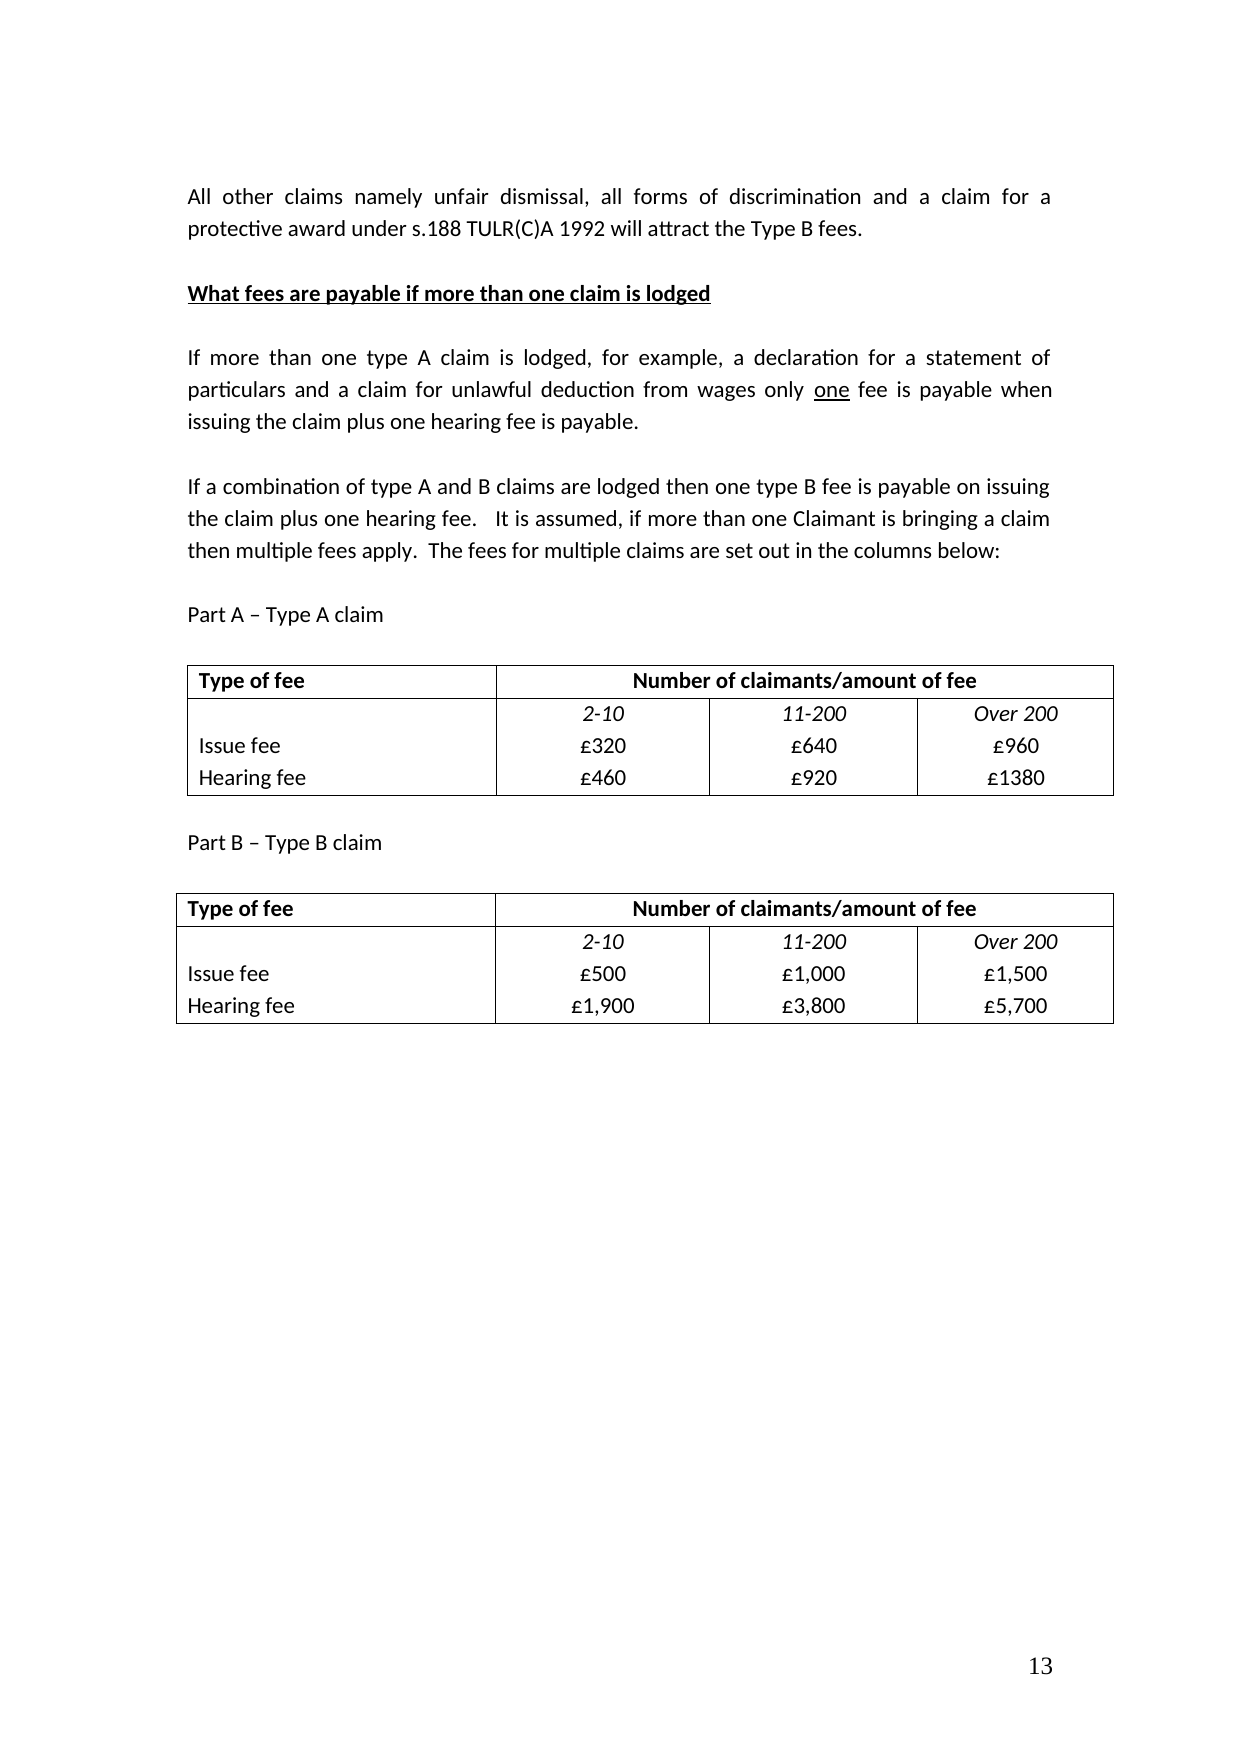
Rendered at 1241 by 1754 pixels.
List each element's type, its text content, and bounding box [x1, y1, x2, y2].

text All other claims namely unfair dismissal, all forms of discrimination and a claim for a protective award under s.188 TULR(C)A 1992 will attract the Type B fees. [187, 182, 1053, 242]
table_cell 2-10 £500 £1,900 [496, 927, 709, 1023]
table_header Number of claimants/amount of fee [496, 894, 1113, 926]
table_cell 11-200 £1,000 £3,800 [710, 927, 917, 1023]
table_cell 2-10 £320 £460 [497, 699, 709, 795]
table_header Type of fee [177, 894, 495, 926]
table_cell Issue fee Hearing fee [177, 927, 495, 1023]
table_cell Over 200 £960 £1380 [918, 699, 1113, 795]
text Part A – Type A claim [187, 601, 1053, 629]
text If a combination of type A and B claims are lodged then one type B fee is payable on issuing the claim plus one hearing fee. It is assumed, if more than one Claimant is bringing a claim then multiple fees apply. The fees for multiple claims are set out in the columns below: [187, 472, 1053, 564]
text What fees are payable if more than one claim is lodged [187, 279, 1053, 307]
table_cell 11-200 £640 £920 [710, 699, 917, 795]
table_cell Over 200 £1,500 £5,700 [918, 927, 1113, 1023]
table_header Type of fee [188, 666, 496, 698]
table_cell Issue fee Hearing fee [188, 699, 496, 795]
table_header Number of claimants/amount of fee [497, 666, 1113, 698]
text Part B – Type B claim [187, 828, 1053, 856]
text If more than one type A claim is lodged, for example, a declaration for a statement of particulars and a claim for unlawful deduction from wages only one fee is payable when issuing the claim plus one hearing fee is payable. [187, 343, 1053, 436]
